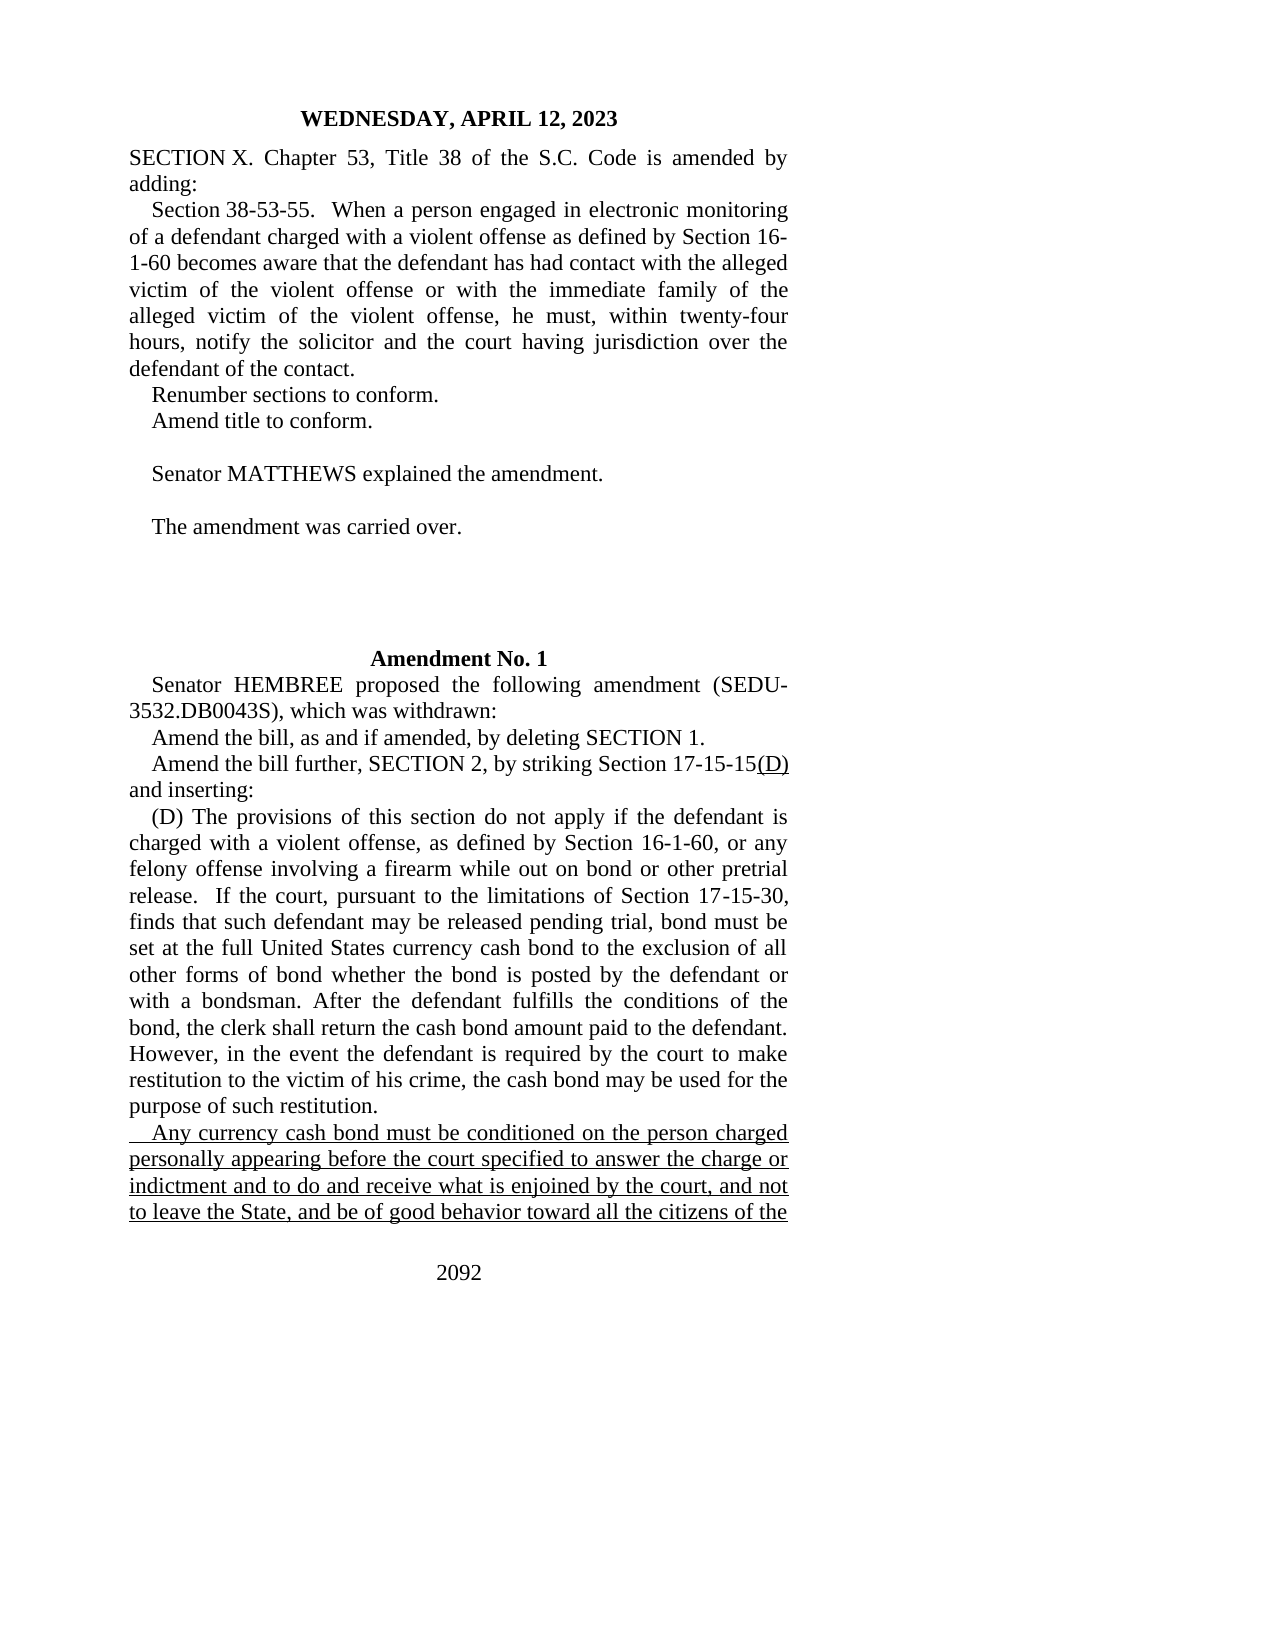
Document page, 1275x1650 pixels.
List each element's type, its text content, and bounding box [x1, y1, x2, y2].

text Renumber sections to conform. [129, 381, 789, 407]
text Amend the bill, as and if amended, by deleting SECTION 1. [129, 724, 789, 750]
text Senator HEMBREE proposed the following amendment (SEDU-3532.DB0043S), which was withdrawn: [129, 671, 789, 724]
text Senator MATTHEWS explained the amendment. [129, 460, 789, 486]
text Amend title to conform. [129, 407, 789, 434]
text Amend the bill further, SECTION 2, by striking Section 17-15-15(D) and inserting: [129, 750, 789, 803]
text The amendment was carried over. [129, 513, 789, 539]
text Amendment No. 1 [129, 644, 789, 671]
